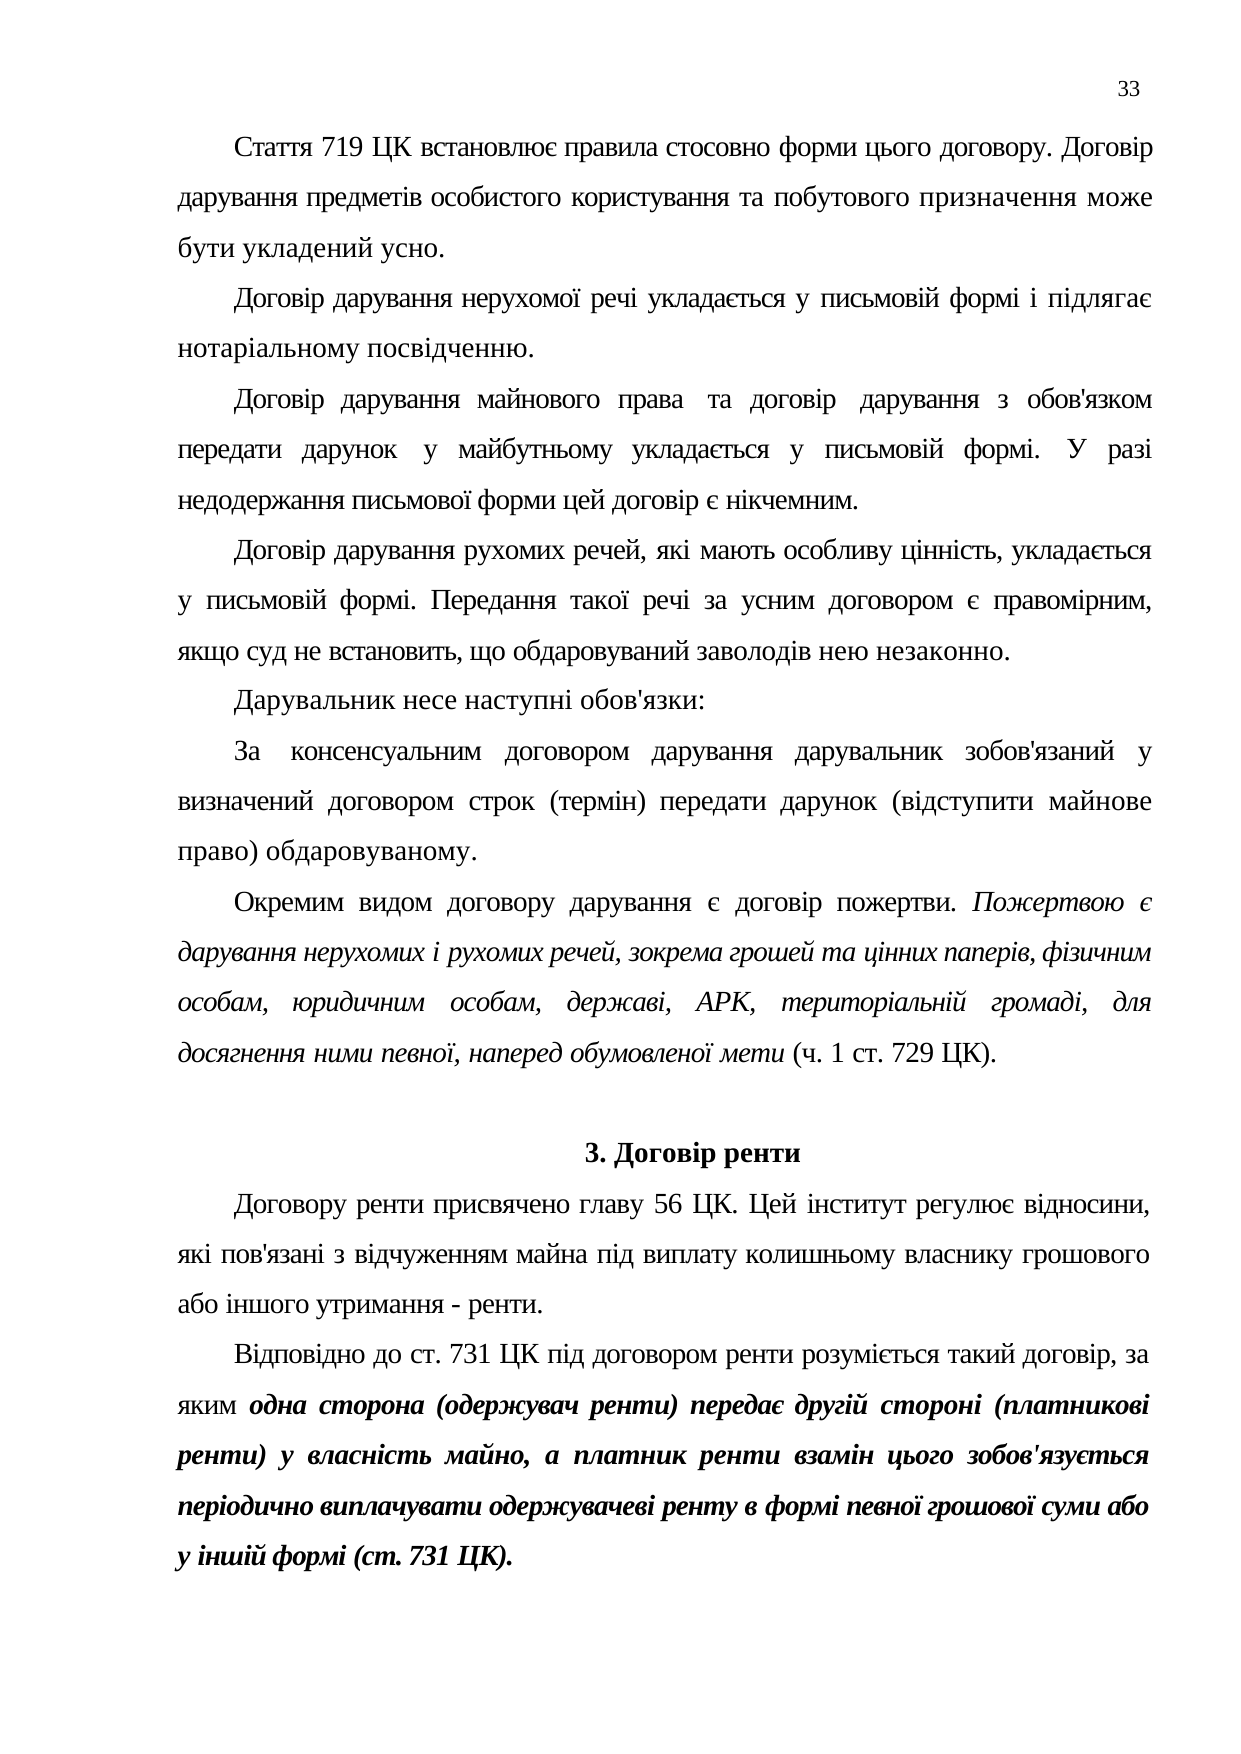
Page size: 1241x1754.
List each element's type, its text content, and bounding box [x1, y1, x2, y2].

text Договір дарування майнового права та договір дарування з обов'язком передати дарунок у майбутньому укладається у письмовій формі. У разі недодержання письмової форми цей договір є нікчемним. [177, 381, 1153, 515]
text Окремим видом договору дарування є договір пожертви. Пожертвою є дарування нерухомих і рухомих речей, зокрема грошей та цінних паперів, фізичним особам, юридичним особам, державі, АРК, територіальній громаді, для досягнення ними певної, наперед обумовленої мети (ч. 1 ст. 729 ЦК). [177, 884, 1152, 1068]
text Дарувальник несе наступні обов'язки: [233, 683, 1165, 716]
text Відповідно до ст. 731 ЦК під договором ренти розуміється такий договір, за яким одна сторона (одержувач ренти) передає другій стороні (платникові ренти) у власність майно, а платник ренти взамін цього зобов'язується періодично виплачувати одержувачеві ренту в формі певної грошової суми або у іншій формі (ст. 731 ЦК). [177, 1337, 1150, 1571]
text Договір дарування нерухомої речі укладається у письмовій формі і підлягає нотаріальному посвідченню. [177, 280, 1152, 364]
text Договір дарування рухомих речей, які мають особливу цінність, укладається у письмовій формі. Передання такої речі за усним договором є правомірним, якщо суд не встановить, що обдаровуваний заволодів нею незаконно. [177, 532, 1152, 666]
text Договору ренти присвячено главу 56 ЦК. Цей інститут регулює відносини, які пов'язані з відчуженням майна під виплату колишньому власнику грошового або іншого утримання - ренти. [177, 1186, 1150, 1320]
text Стаття 719 ЦК встановлює правила стосовно форми цього договору. Договір дарування предметів особистого користування та побутового призначення може бути укладений усно. [177, 129, 1153, 263]
subtitle Договір ренти [584, 1135, 1165, 1169]
text За консенсуальним договором дарування дарувальник зобов'язаний у визначений договором строк (термін) передати дарунок (відступити майнове право) обдаровуваному. [177, 733, 1152, 867]
